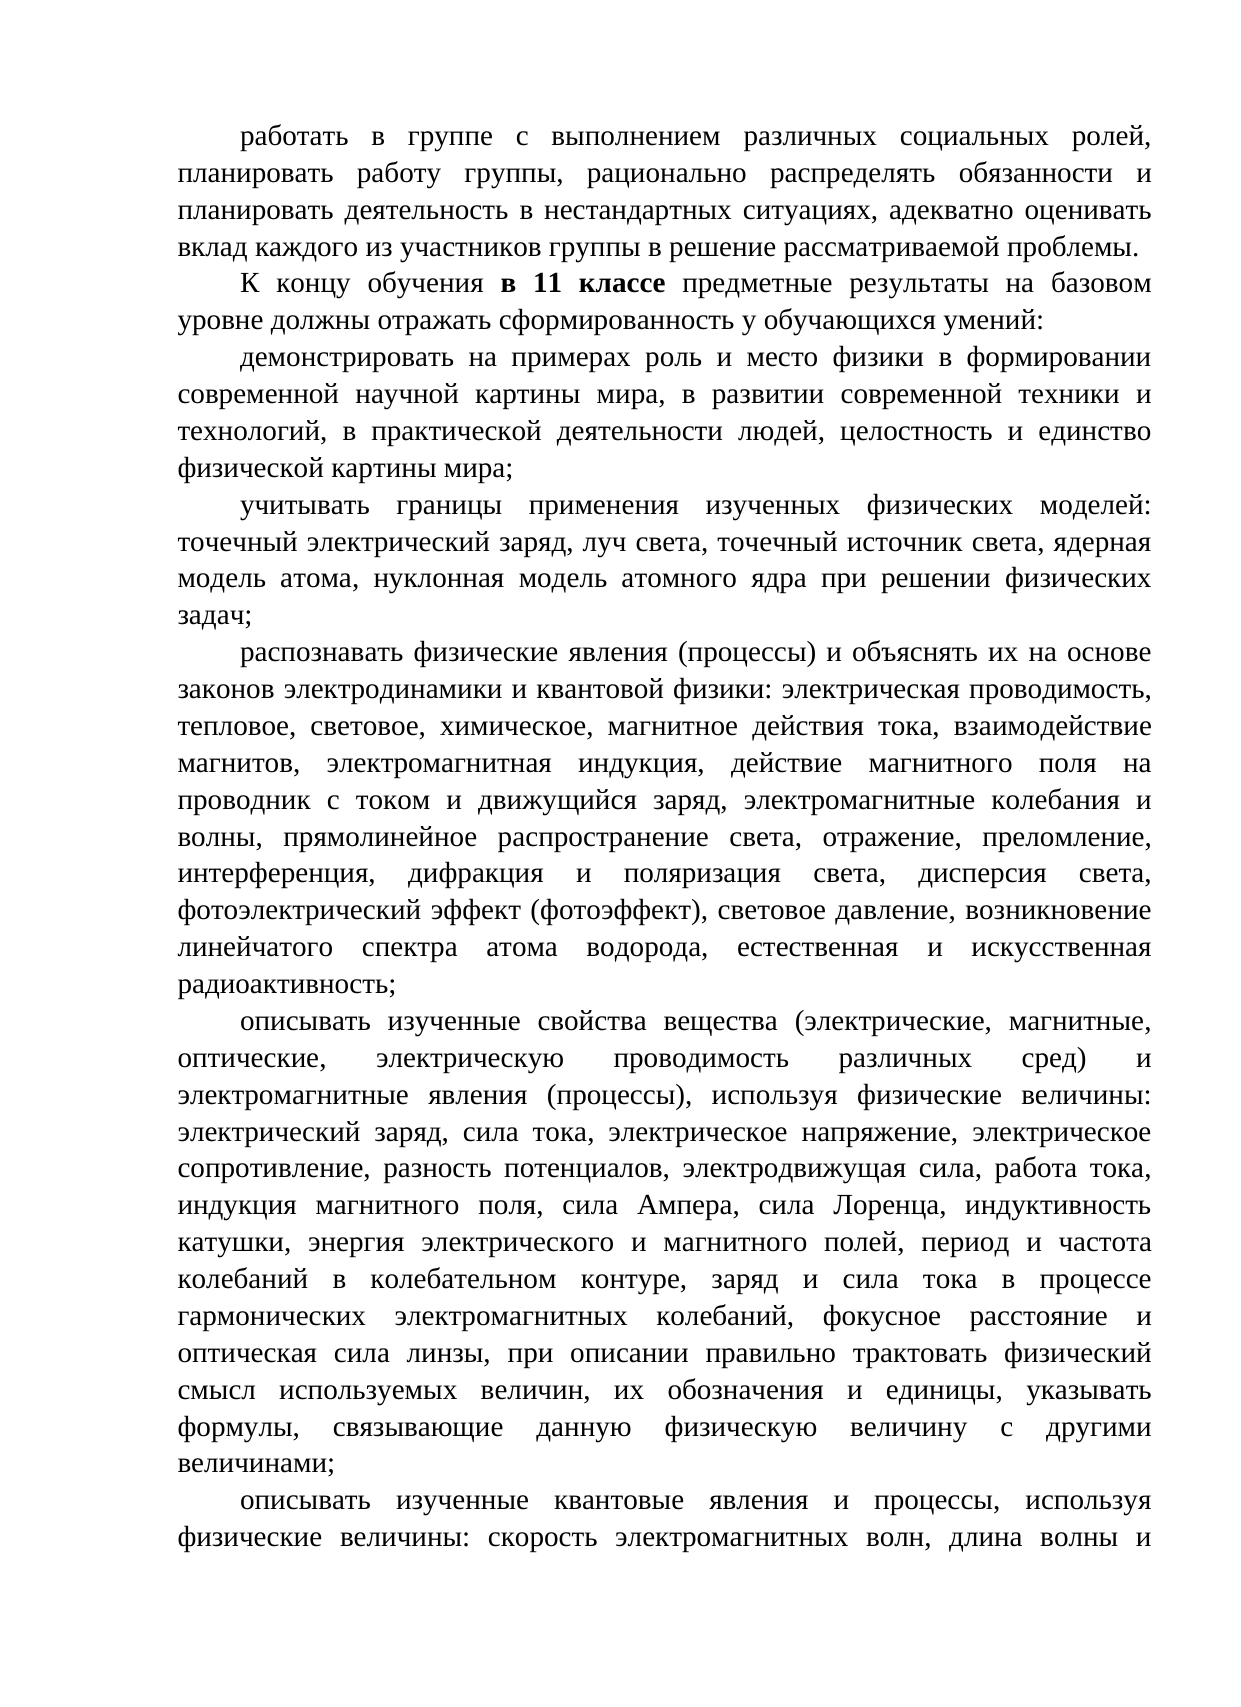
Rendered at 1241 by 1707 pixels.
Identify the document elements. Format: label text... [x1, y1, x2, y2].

text К концу обучения в 11 классе предметные результаты на базовом уровне должны отражать сформированность у обучающихся умений: [177, 266, 1152, 336]
text описывать изученные свойства вещества (электрические, магнитные, оптические, электрическую проводимость различных сред) и электромагнитные явления (процессы), используя физические величины: электрический заряд, сила тока, электрическое напряжение, электрическое сопротивление, разность потенциалов, электродвижущая сила, работа тока, индукция магнитного поля, сила Ампера, сила Лоренца, индуктивность катушки, энергия электрического и магнитного полей, период и частота колебаний в колебательном контуре, заряд и сила тока в процессе гармонических электромагнитных колебаний, фокусное расстояние и оптическая сила линзы, при описании правильно трактовать физический смысл используемых величин, их обозначения и единицы, указывать формулы, связывающие данную физическую величину с другими величинами; [177, 1003, 1152, 1479]
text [177, 1482, 1152, 1553]
text работать в группе с выполнением различных социальных ролей, планировать работу группы, рационально распределять обязанности и планировать деятельность в нестандартных ситуациях, адекватно оценивать вклад каждого из участников группы в решение рассматриваемой проблемы. [177, 118, 1152, 262]
text демонстрировать на примерах роль и место физики в формировании современной научной картины мира, в развитии современной техники и технологий, в практической деятельности людей, целостность и единство физической картины мира; [177, 339, 1152, 483]
text учитывать границы применения изученных физических моделей: точечный электрический заряд, луч света, точечный источник света, ядерная модель атома, нуклонная модель атомного ядра при решении физических задач; [177, 487, 1152, 631]
text распознавать физические явления (процессы) и объяснять их на основе законов электродинамики и квантовой физики: электрическая проводимость, тепловое, световое, химическое, магнитное действия тока, взаимодействие магнитов, электромагнитная индукция, действие магнитного поля на проводник с током и движущийся заряд, электромагнитные колебания и волны, прямолинейное распространение света, отражение, преломление, интерференция, дифракция и поляризация света, дисперсия света, фотоэлектрический эффект (фотоэффект), световое давление, возникновение линейчатого спектра атома водорода, естественная и искусственная радиоактивность; [177, 634, 1152, 1000]
